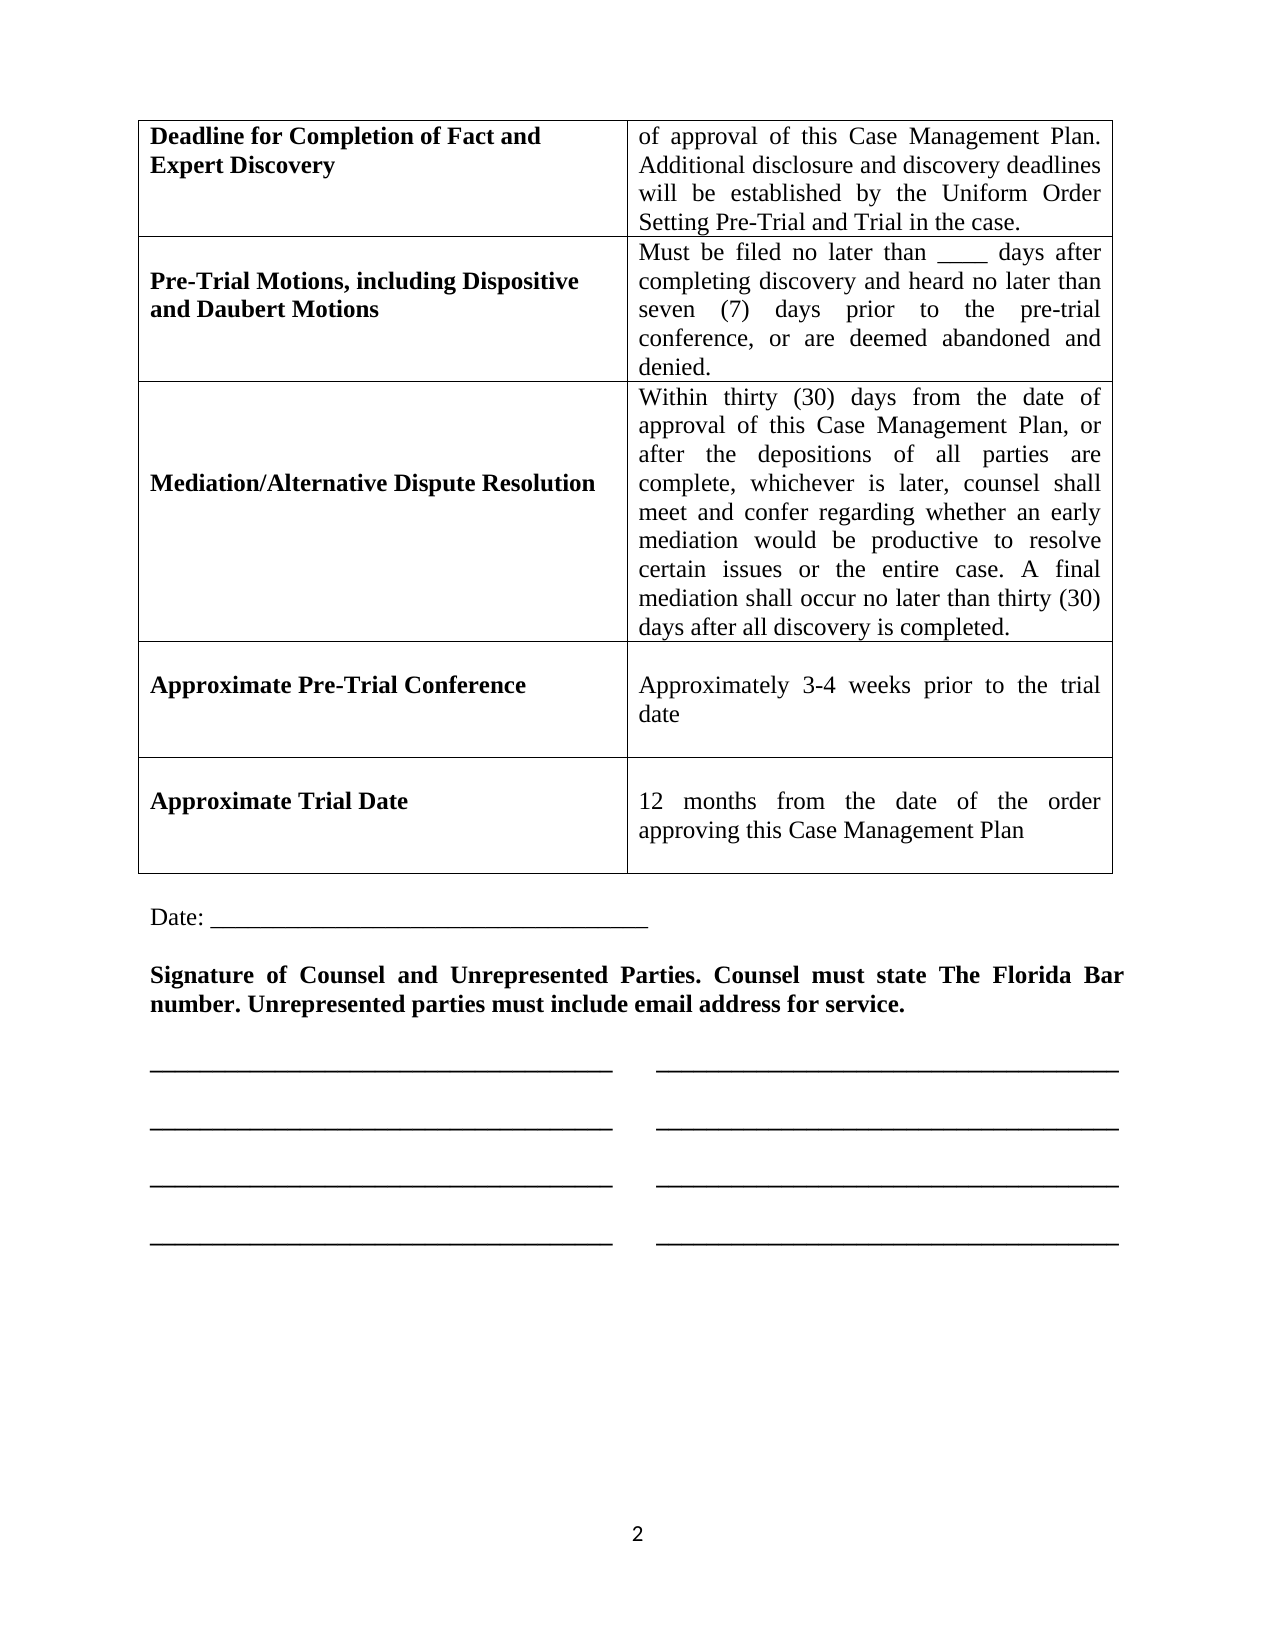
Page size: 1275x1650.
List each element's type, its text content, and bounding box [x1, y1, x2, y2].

table_cell Must be filed no later than ____ days after completing discovery and heard no later than seven (7) days prior to the pre-trial conference, or are deemed abandoned and denied. [628, 237, 1112, 381]
text _____________________________________ _____________________________________ [150, 1104, 1125, 1132]
table_cell Pre-Trial Motions, including Dispositive and Daubert Motions [139, 237, 627, 381]
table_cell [628, 121, 1112, 236]
table_cell Approximate Trial Date [139, 758, 627, 873]
table_cell Approximate Pre-Trial Conference [139, 642, 627, 757]
table_cell Mediation/Alternative Dispute Resolution [139, 382, 627, 641]
text _____________________________________ _____________________________________ [150, 1161, 1125, 1190]
table_cell Within thirty (30) days from the date of approval of this Case Management Plan, or after the depositions of all parties are complete, whichever is later, counsel shall meet and confer regarding whether an early mediation would be productive to resolve certain issues or the entire case. A final mediation shall occur no later than thirty (30) days after all discovery is completed. [628, 382, 1112, 641]
text _____________________________________ _____________________________________ [150, 1219, 1125, 1247]
text _____________________________________ _____________________________________ [150, 1046, 1125, 1075]
table_cell Approximately 3-4 weeks prior to the trial date [628, 642, 1112, 757]
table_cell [139, 121, 627, 236]
text Date: ___________________________________ [150, 902, 1125, 931]
table_cell 12 months from the date of the order approving this Case Management Plan [628, 758, 1112, 873]
text Signature of Counsel and Unrepresented Parties. Counsel must state The Florida Bar number. Unrepresented parties must include email address for service. [150, 960, 1125, 1017]
